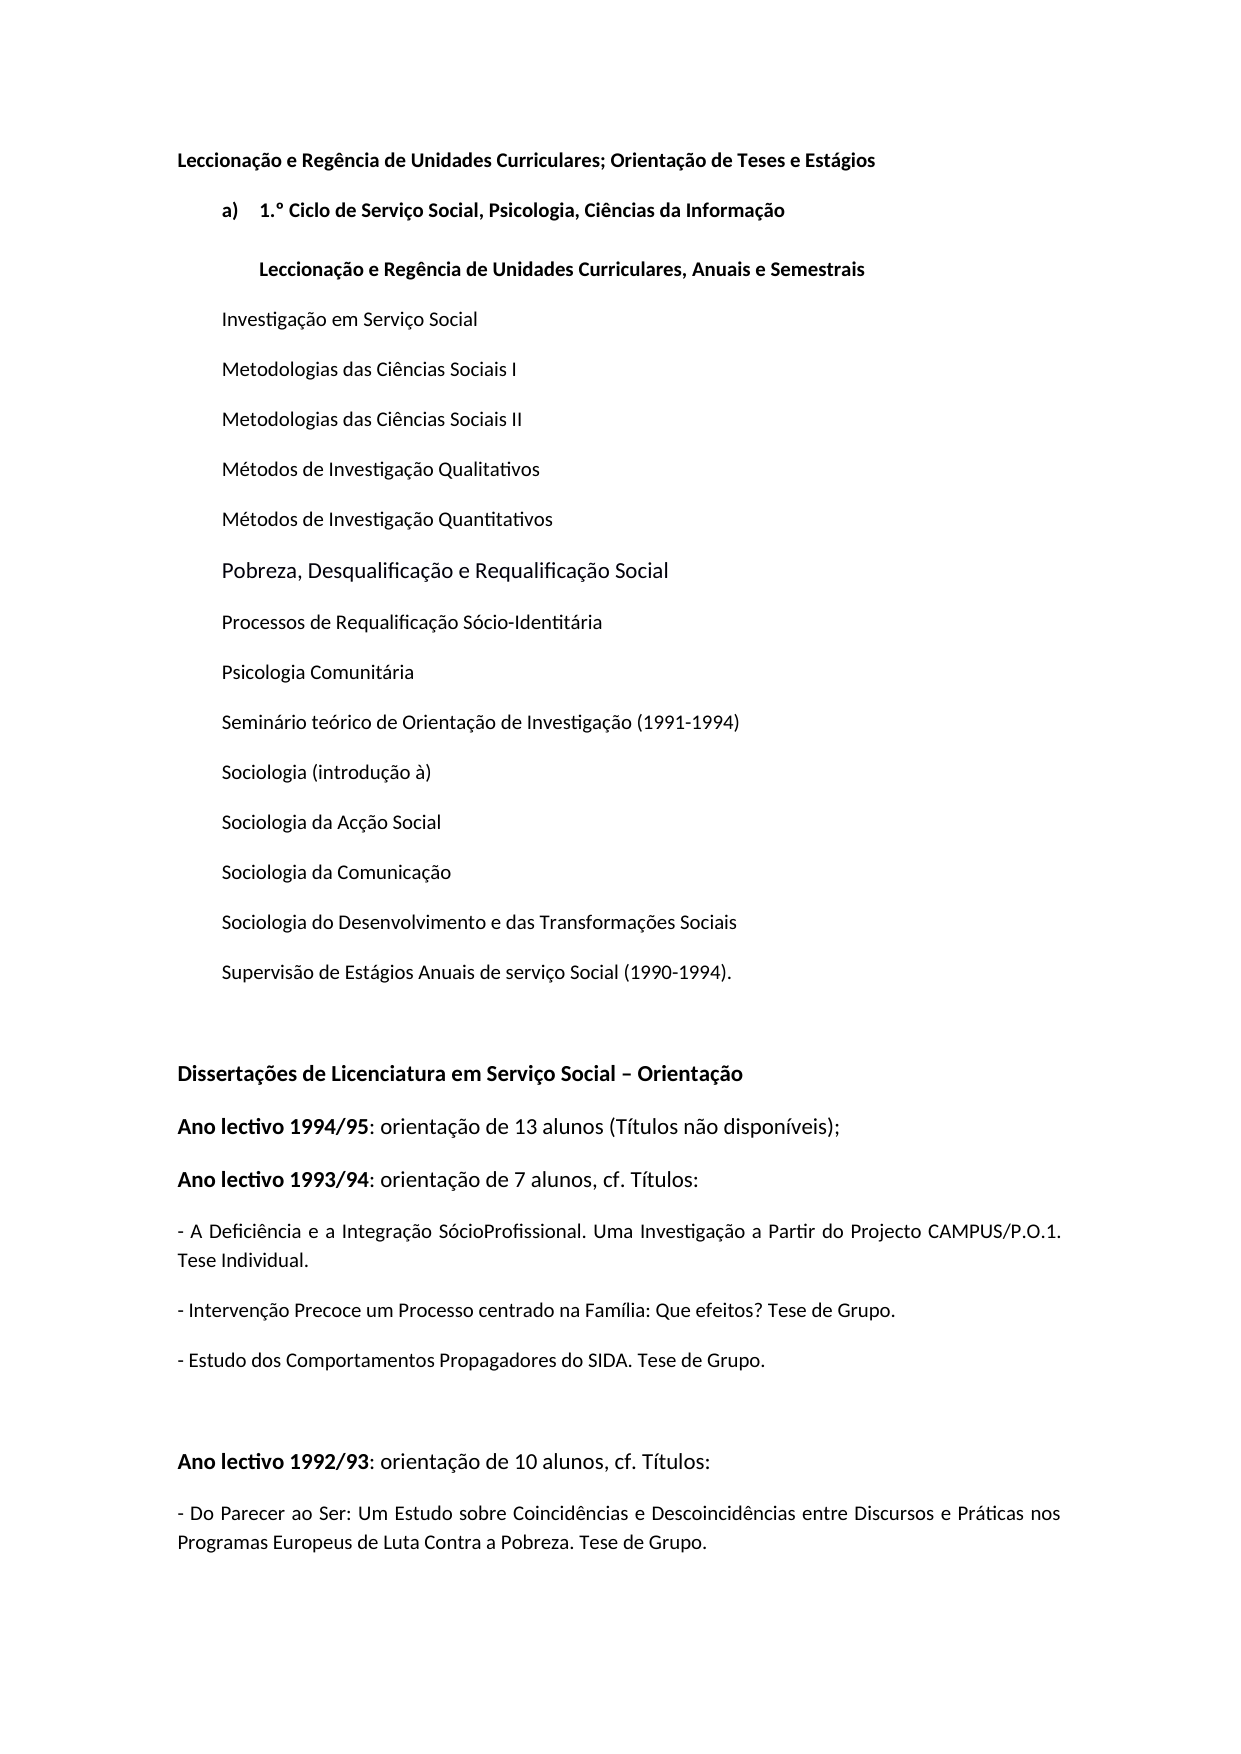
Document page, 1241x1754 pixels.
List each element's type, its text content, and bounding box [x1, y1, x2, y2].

text - A Deficiência e a Integração SócioProfissional. Uma Investigação a Partir do Projecto CAMPUS/P.O.1. Tese Individual. [177, 1218, 1063, 1273]
text - Estudo dos Comportamentos Propagadores do SIDA. Tese de Grupo. [177, 1347, 1063, 1373]
text Ano lectivo 1994/95: orientação de 13 alunos (Títulos não disponíveis); [177, 1112, 1063, 1140]
text Seminário teórico de Orientação de Investigação (1991-1994) [177, 709, 1063, 734]
text Metodologias das Ciências Sociais II [177, 406, 1063, 431]
text Dissertações de Licenciatura em Serviço Social – Orientação [177, 1059, 1063, 1087]
text Sociologia da Acção Social [177, 809, 1063, 834]
text Processos de Requalificação Sócio-Identitária [177, 609, 1063, 634]
text Metodologias das Ciências Sociais I [177, 356, 1063, 381]
list Leccionação e Regência de Unidades Curriculares, Anuais e Semestrais [259, 256, 1063, 281]
text Supervisão de Estágios Anuais de serviço Social (1990-1994). [177, 959, 1063, 984]
text Sociologia do Desenvolvimento e das Transformações Sociais [177, 909, 1063, 934]
text Métodos de Investigação Qualitativos [177, 456, 1063, 481]
list 1.º Ciclo de Serviço Social, Psicologia, Ciências da Informação [222, 198, 1063, 223]
text Ano lectivo 1992/93: orientação de 10 alunos, cf. Títulos: [177, 1447, 1063, 1475]
text Métodos de Investigação Quantitativos [177, 506, 1063, 531]
text Leccionação e Regência de Unidades Curriculares; Orientação de Teses e Estágios [177, 148, 1063, 173]
text Pobreza, Desqualificação e Requalificação Social [177, 556, 1063, 584]
text Sociologia da Comunicação [177, 859, 1063, 884]
text Sociologia (introdução à) [177, 759, 1063, 784]
text - Do Parecer ao Ser: Um Estudo sobre Coincidências e Descoincidências entre Discursos e Práticas nos Programas Europeus de Luta Contra a Pobreza. Tese de Grupo. [177, 1500, 1063, 1555]
text Psicologia Comunitária [177, 659, 1063, 684]
text - Intervenção Precoce um Processo centrado na Família: Que efeitos? Tese de Grupo. [177, 1297, 1063, 1323]
text Ano lectivo 1993/94: orientação de 7 alunos, cf. Títulos: [177, 1165, 1063, 1193]
text Investigação em Serviço Social [177, 306, 1063, 331]
